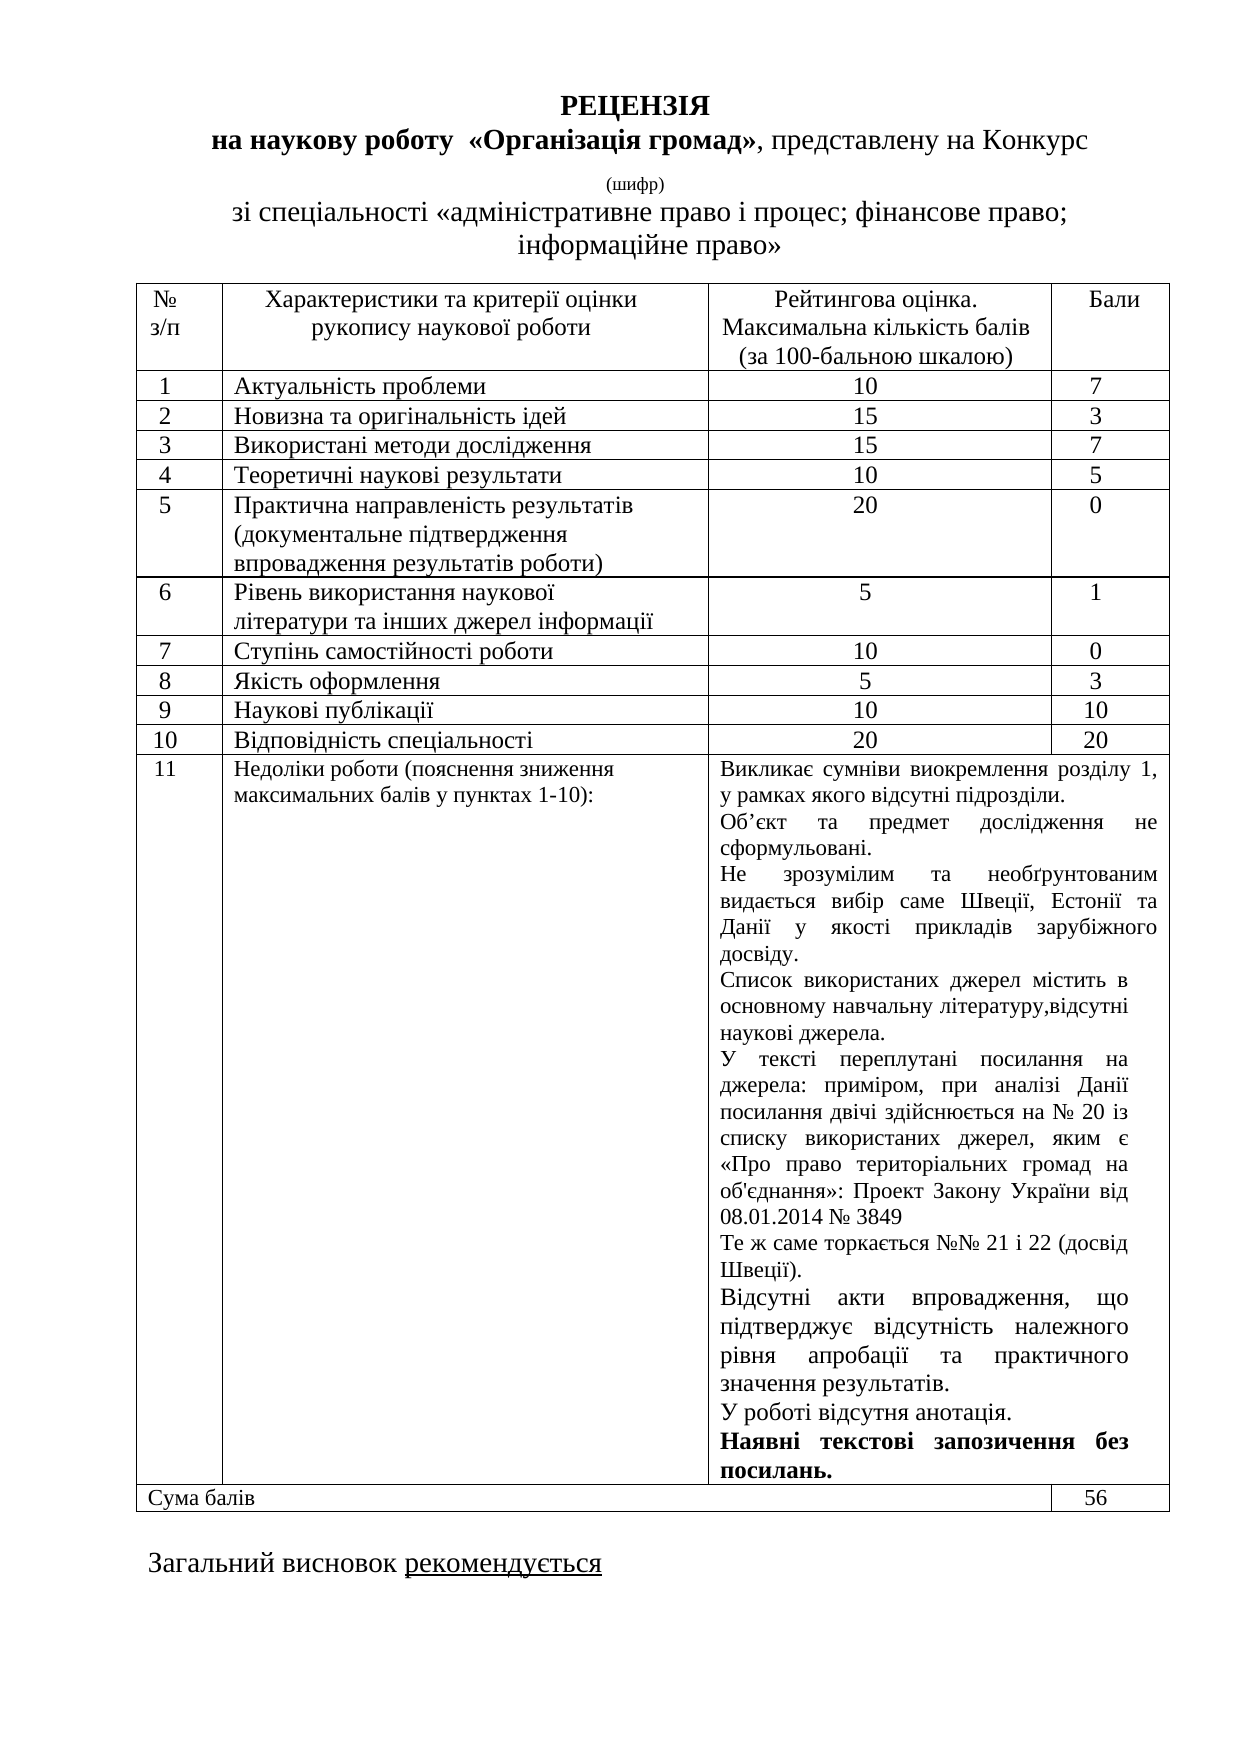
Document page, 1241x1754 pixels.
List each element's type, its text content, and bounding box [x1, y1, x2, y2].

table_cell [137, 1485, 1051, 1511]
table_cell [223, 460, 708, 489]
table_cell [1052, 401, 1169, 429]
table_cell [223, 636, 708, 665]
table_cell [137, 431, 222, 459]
text зі спеціальності «адміністративне право і процес; фінансове право; інформаційне право» [148, 194, 1152, 261]
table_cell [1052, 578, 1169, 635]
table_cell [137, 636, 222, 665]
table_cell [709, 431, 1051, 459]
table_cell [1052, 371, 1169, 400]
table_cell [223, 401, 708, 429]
text (шифр) [148, 172, 1123, 194]
text на наукову роботу «Організація громад», представлену на Конкурс [148, 122, 1152, 156]
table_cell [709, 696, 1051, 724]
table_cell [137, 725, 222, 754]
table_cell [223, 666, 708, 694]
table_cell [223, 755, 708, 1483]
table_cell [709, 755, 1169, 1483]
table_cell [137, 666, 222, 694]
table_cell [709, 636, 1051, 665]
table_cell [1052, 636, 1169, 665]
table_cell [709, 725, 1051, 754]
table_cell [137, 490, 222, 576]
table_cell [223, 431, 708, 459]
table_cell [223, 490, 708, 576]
text Загальний висновок рекомендується [148, 1545, 1152, 1579]
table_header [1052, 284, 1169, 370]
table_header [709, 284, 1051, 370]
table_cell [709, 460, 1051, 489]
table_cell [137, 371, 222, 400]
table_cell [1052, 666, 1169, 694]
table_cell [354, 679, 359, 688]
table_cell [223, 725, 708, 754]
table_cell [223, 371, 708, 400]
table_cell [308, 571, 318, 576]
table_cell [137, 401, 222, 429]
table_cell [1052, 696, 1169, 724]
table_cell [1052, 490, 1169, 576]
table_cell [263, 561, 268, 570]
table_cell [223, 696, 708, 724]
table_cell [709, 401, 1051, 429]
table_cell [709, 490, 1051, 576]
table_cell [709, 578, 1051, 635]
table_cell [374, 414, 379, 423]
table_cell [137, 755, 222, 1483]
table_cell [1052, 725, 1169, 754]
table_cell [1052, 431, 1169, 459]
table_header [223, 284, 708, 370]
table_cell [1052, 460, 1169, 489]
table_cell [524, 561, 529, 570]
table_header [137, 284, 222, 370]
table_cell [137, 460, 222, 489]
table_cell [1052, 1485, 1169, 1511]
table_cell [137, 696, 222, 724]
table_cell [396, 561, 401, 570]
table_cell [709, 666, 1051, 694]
text РЕЦЕНЗІЯ [148, 88, 1123, 122]
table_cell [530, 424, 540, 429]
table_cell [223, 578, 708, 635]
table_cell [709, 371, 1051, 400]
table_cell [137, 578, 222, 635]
